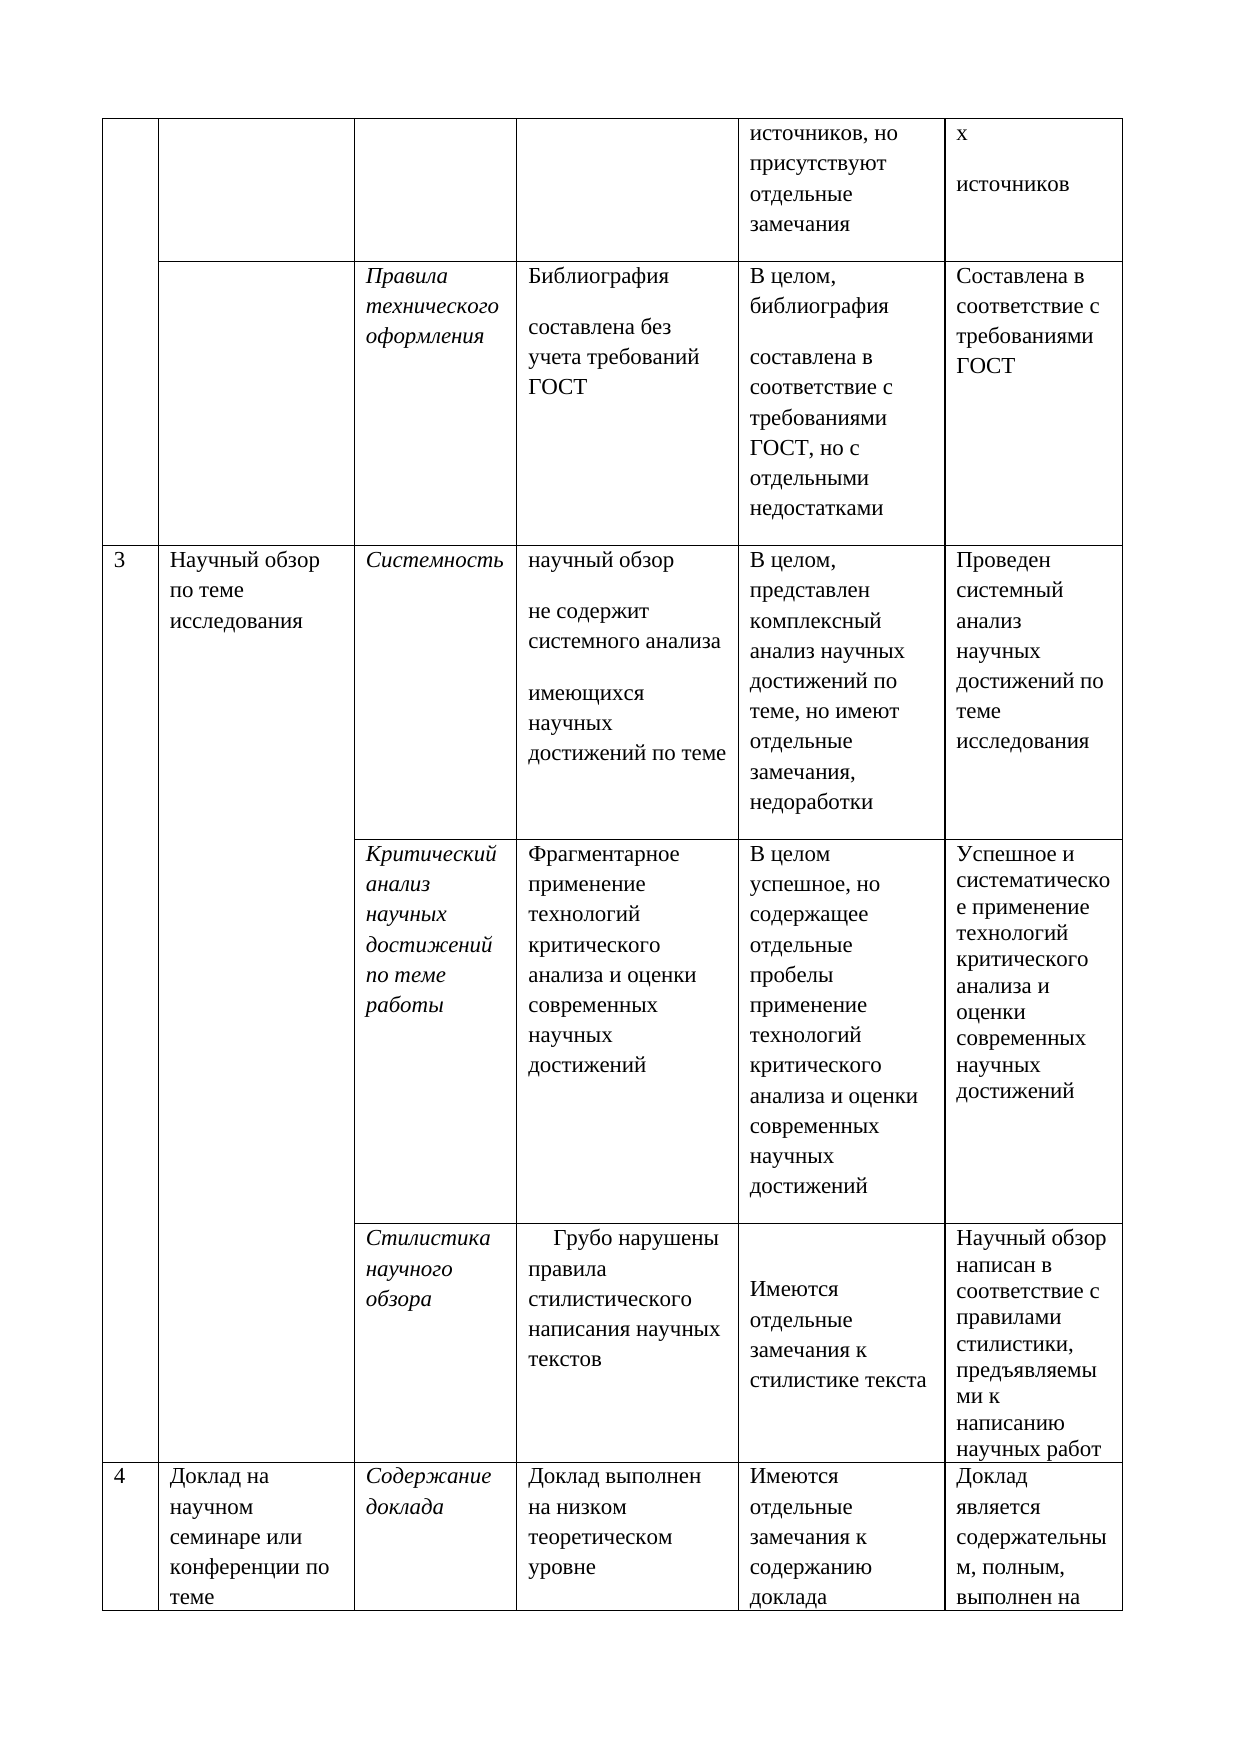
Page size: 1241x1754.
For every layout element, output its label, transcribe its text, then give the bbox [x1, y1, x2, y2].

table_cell научный обзор не содержит системного анализа имеющихся научных достижений по теме [517, 546, 738, 839]
table_cell Успешное и систематическое применение технологий критического анализа и оценки современных научных достижений [946, 840, 1122, 1223]
table_cell Составлена в соответствие с требованиями ГОСТ [946, 262, 1122, 545]
table_cell В целом, представлен комплексный анализ научных достижений по теме, но имеют отдельные замечания, недоработки [739, 546, 944, 839]
table_cell Правила технического оформления [355, 262, 516, 545]
table_cell 2 [103, 119, 158, 545]
table_cell Стилистика научного обзора [355, 1224, 516, 1462]
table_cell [159, 1463, 354, 1610]
table_cell Фрагментарное применение технологий критического анализа и оценки современных научных достижений [517, 840, 738, 1223]
table_cell Библиография составлена без учета требований ГОСТ [517, 262, 738, 545]
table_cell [946, 1463, 1122, 1610]
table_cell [739, 119, 944, 261]
table_cell Содержание доклада [355, 1463, 516, 1610]
table_cell Научный обзор написан в соответствие с правилами стилистики, предъявляемыми к написанию научных работ [946, 1224, 1122, 1462]
table_cell 3 [103, 546, 158, 1462]
table_cell В целом, библиография составлена в соответствие с требованиями ГОСТ, но с отдельными недостатками [739, 262, 944, 545]
table_cell В целом успешное, но содержащее отдельные пробелы применение технологий критического анализа и оценки современных научных достижений [739, 840, 944, 1223]
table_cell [946, 119, 1122, 261]
table_cell Проведен системный анализ научных достижений по теме исследования [946, 546, 1122, 839]
table_cell Научный обзор по теме исследования [159, 546, 354, 1462]
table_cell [739, 1463, 944, 1610]
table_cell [517, 1463, 738, 1610]
table_cell Имеются отдельные замечания к стилистике текста [739, 1224, 944, 1462]
table_cell Критический анализ научных достижений по теме работы [355, 840, 516, 1223]
table_cell Грубо нарушены правила стилистического написания научных текстов [517, 1224, 738, 1462]
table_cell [517, 119, 738, 261]
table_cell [355, 119, 516, 261]
table_cell 4 [103, 1463, 158, 1610]
table_cell [159, 262, 354, 545]
table_cell Системность [355, 546, 516, 839]
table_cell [159, 119, 354, 261]
